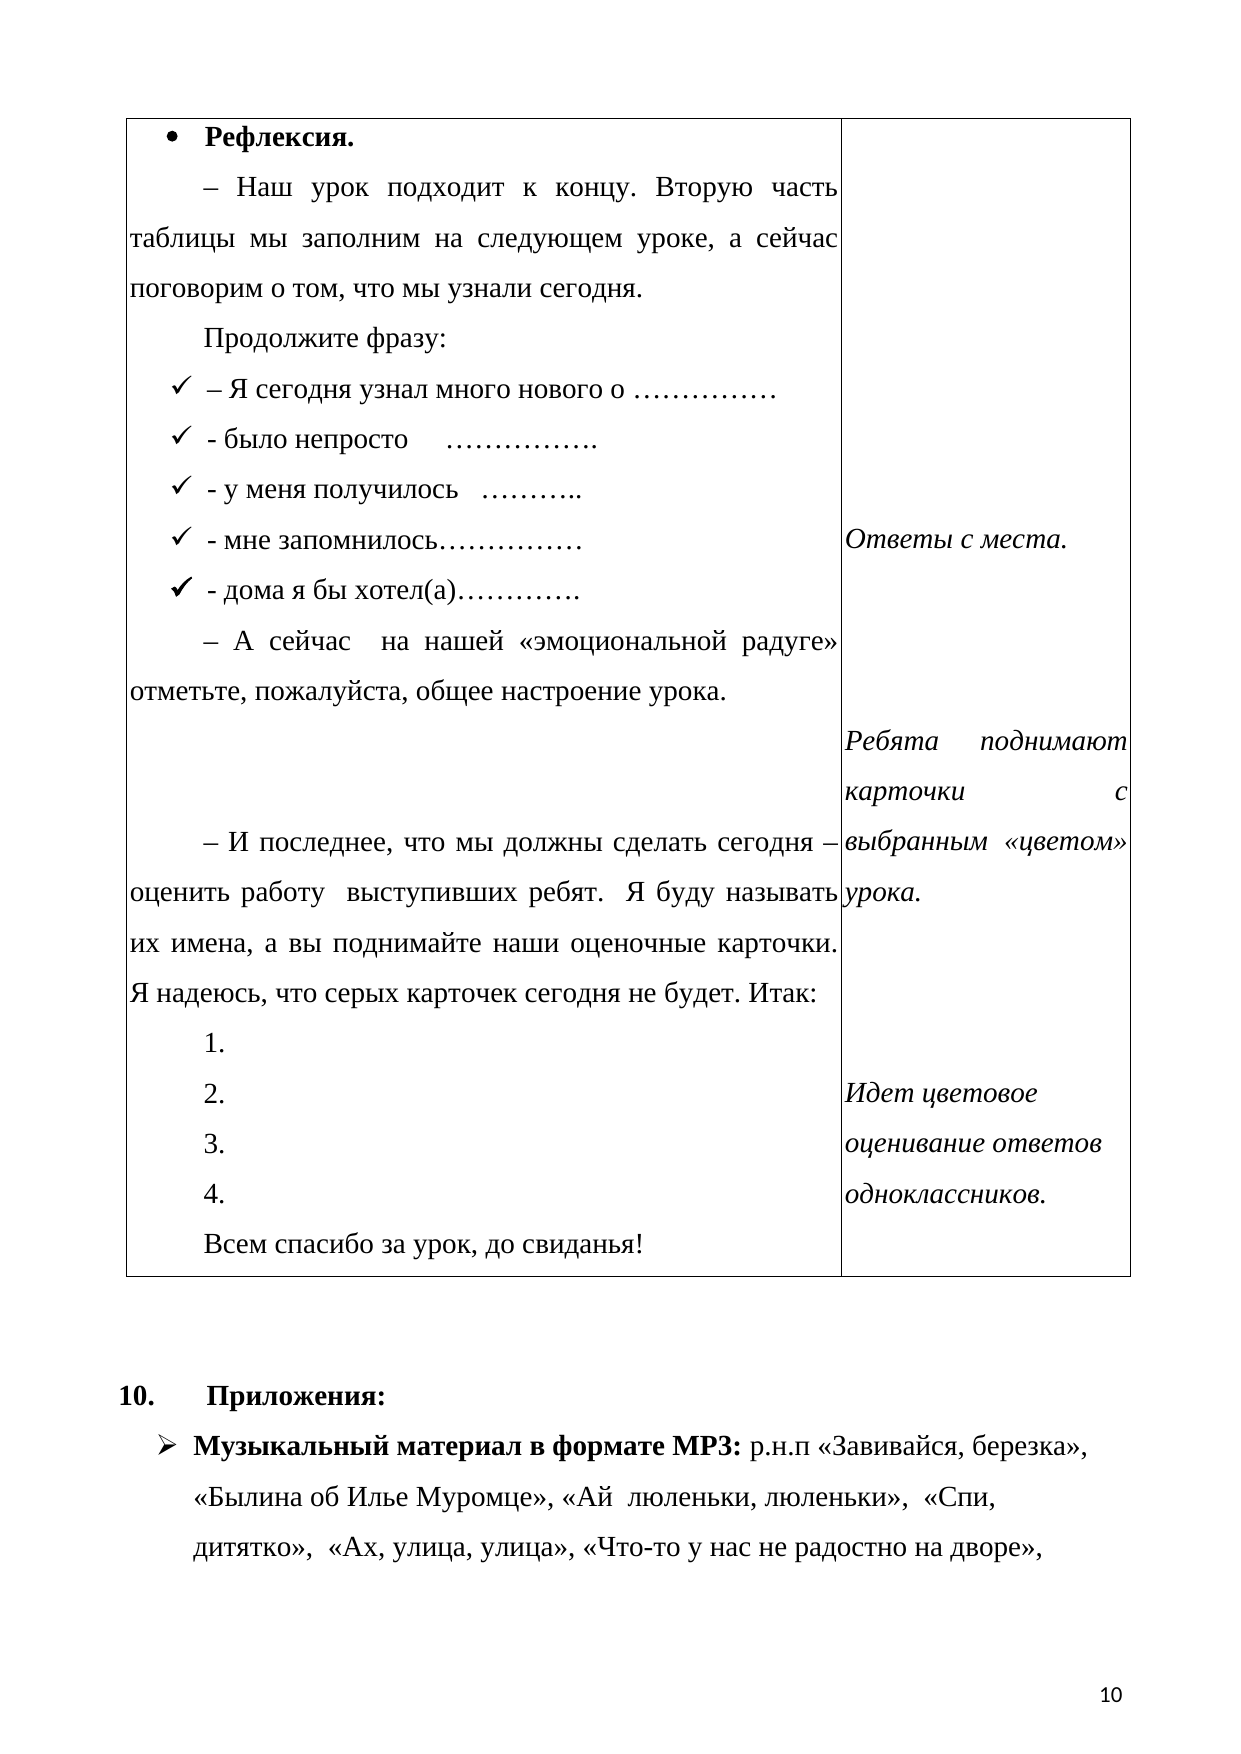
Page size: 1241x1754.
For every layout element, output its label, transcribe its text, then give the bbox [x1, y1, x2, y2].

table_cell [842, 119, 1130, 1276]
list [156, 1428, 1122, 1562]
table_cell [127, 119, 841, 1276]
list Приложения: [118, 1378, 1122, 1411]
